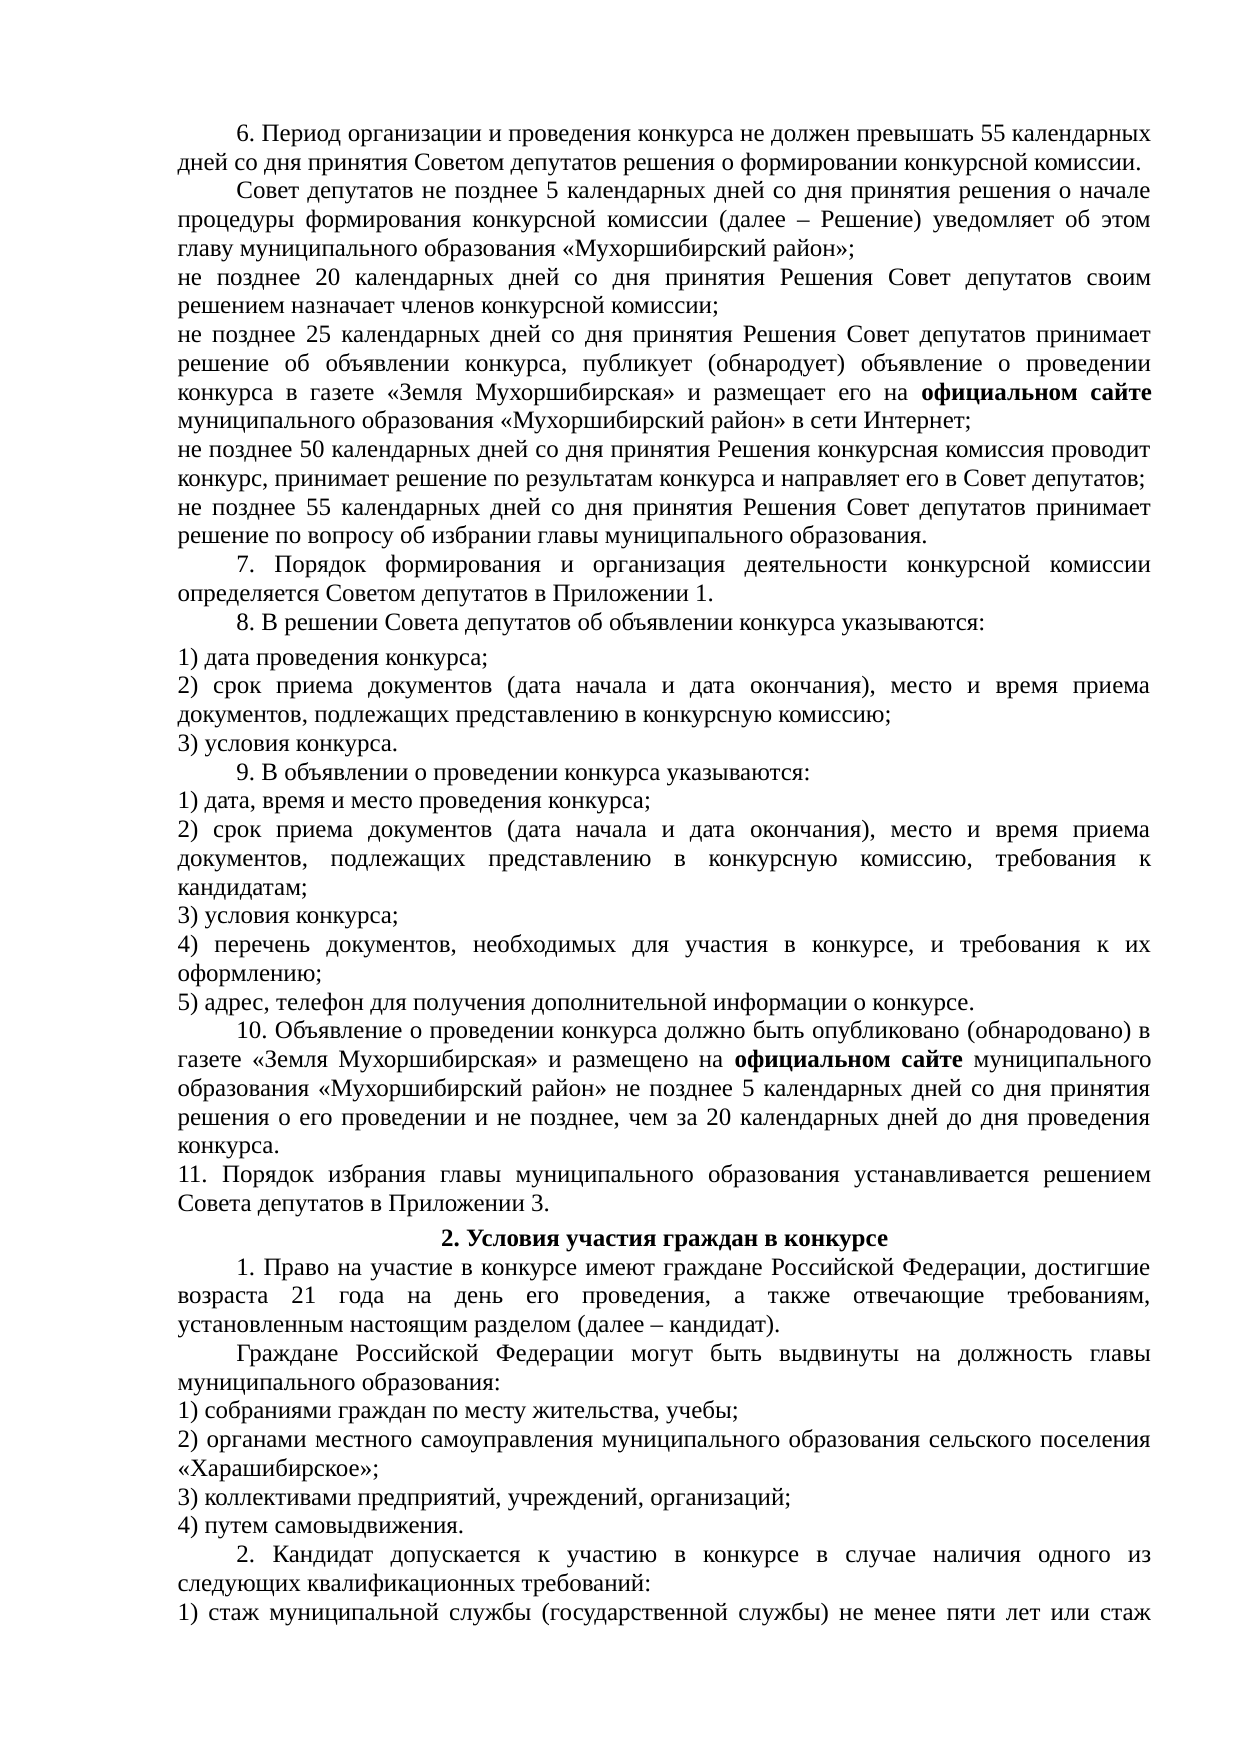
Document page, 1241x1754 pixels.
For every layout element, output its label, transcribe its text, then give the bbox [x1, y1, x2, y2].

text 6. Период организации и проведения конкурса не должен превышать 55 календарных дней со дня принятия Советом депутатов решения о формировании конкурсной комиссии. [177, 118, 1152, 176]
text не позднее 55 календарных дней со дня принятия Решения Совет депутатов принимает решение по вопросу об избрании главы муниципального образования. [177, 492, 1152, 549]
text Граждане Российской Федерации могут быть выдвинуты на должность главы муниципального образования: [177, 1338, 1152, 1396]
text 4) перечень документов, необходимых для участия в конкурсе, и требования к их оформлению; [177, 929, 1152, 987]
text 2. Условия участия граждан в конкурсе [177, 1217, 1152, 1252]
text 1) собраниями граждан по месту жительства, учебы; [177, 1396, 1152, 1424]
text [177, 1597, 1152, 1626]
text 4) путем самовыдвижения. [177, 1511, 1152, 1539]
text 2) срок приема документов (дата начала и дата окончания), место и время приема документов, подлежащих представлению в конкурсную комиссию, требования к кандидатам; [177, 814, 1152, 901]
text 7. Порядок формирования и организация деятельности конкурсной комиссии определяется Советом депутатов в Приложении 1. [177, 549, 1152, 607]
text 1) дата проведения конкурса; [177, 636, 1152, 671]
text 5) адрес, телефон для получения дополнительной информации о конкурсе. [177, 987, 1152, 1016]
text 2. Кандидат допускается к участию в конкурсе в случае наличия одного из следующих квалификационных требований: [177, 1539, 1152, 1597]
text Совет депутатов не позднее 5 календарных дней со дня принятия решения о начале процедуры формирования конкурсной комиссии (далее – Решение) уведомляет об этом главу муниципального образования «Мухоршибирский район»; [177, 176, 1152, 262]
text 3) условия конкурса. [177, 728, 1152, 757]
text 11. Порядок избрания главы муниципального образования устанавливается решением Совета депутатов в Приложении 3. [177, 1159, 1152, 1217]
text 2) срок приема документов (дата начала и дата окончания), место и время приема документов, подлежащих представлению в конкурсную комиссию; [177, 671, 1152, 728]
text 9. В объявлении о проведении конкурса указываются: [177, 757, 1152, 786]
text не позднее 20 календарных дней со дня принятия Решения Совет депутатов своим решением назначает членов конкурсной комиссии; [177, 262, 1152, 319]
text не позднее 50 календарных дней со дня принятия Решения конкурсная комиссия проводит конкурс, принимает решение по результатам конкурса и направляет его в Совет депутатов; [177, 434, 1152, 492]
text 10. Объявление о проведении конкурса должно быть опубликовано (обнародовано) в газете «Земля Мухоршибирская» и размещено на официальном сайте муниципального образования «Мухоршибирский район» не позднее 5 календарных дней со дня принятия решения о его проведении и не позднее, чем за 20 календарных дней до дня проведения конкурса. [177, 1016, 1152, 1159]
text 3) коллективами предприятий, учреждений, организаций; [177, 1482, 1152, 1511]
text 1) дата, время и место проведения конкурса; [177, 786, 1152, 814]
text не позднее 25 календарных дней со дня принятия Решения Совет депутатов принимает решение об объявлении конкурса, публикует (обнародует) объявление о проведении конкурса в газете «Земля Мухоршибирская» и размещает его на официальном сайте муниципального образования «Мухоршибирский район» в сети Интернет; [177, 319, 1152, 434]
text 8. В решении Совета депутатов об объявлении конкурса указываются: [177, 607, 1152, 636]
text 1. Право на участие в конкурсе имеют граждане Российской Федерации, достигшие возраста 21 года на день его проведения, а также отвечающие требованиям, установленным настоящим разделом (далее – кандидат). [177, 1252, 1152, 1338]
text 3) условия конкурса; [177, 901, 1152, 929]
text 2) органами местного самоуправления муниципального образования сельского поселения «Харашибирское»; [177, 1424, 1152, 1482]
